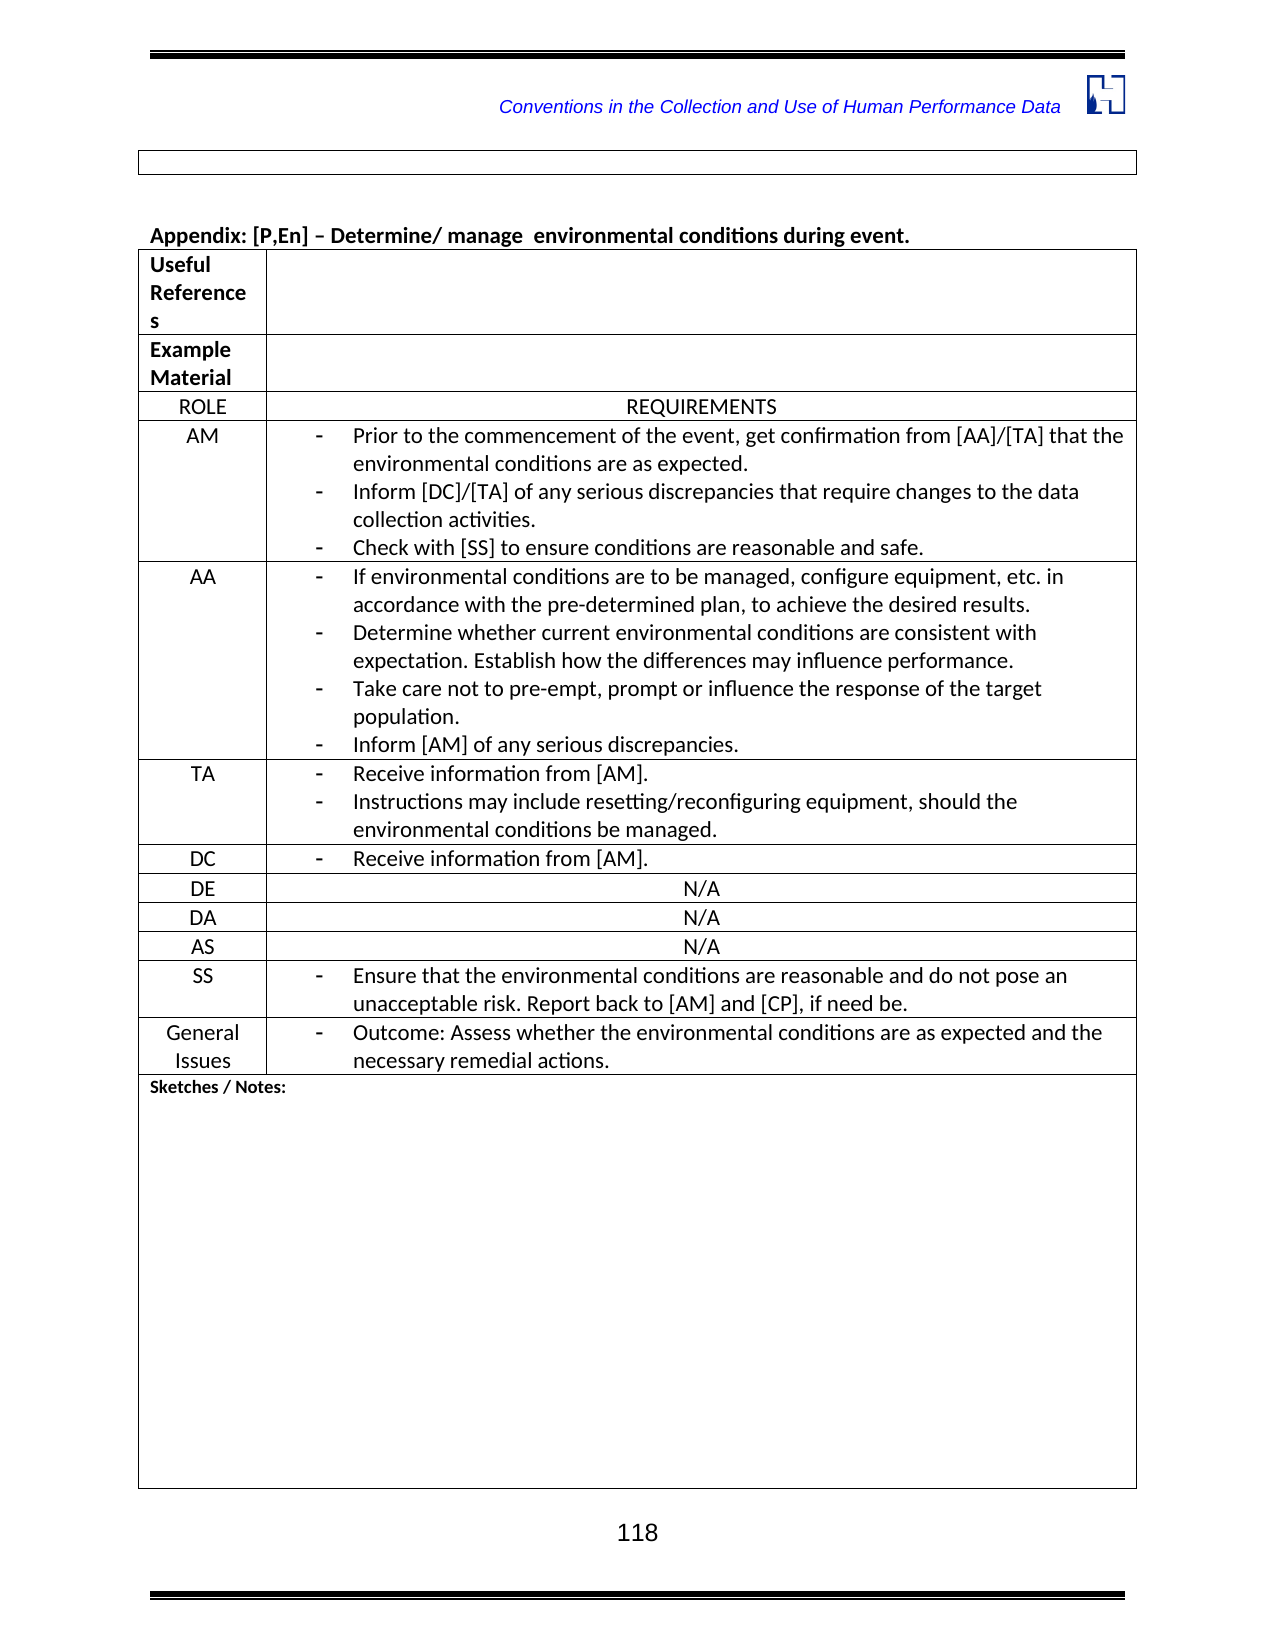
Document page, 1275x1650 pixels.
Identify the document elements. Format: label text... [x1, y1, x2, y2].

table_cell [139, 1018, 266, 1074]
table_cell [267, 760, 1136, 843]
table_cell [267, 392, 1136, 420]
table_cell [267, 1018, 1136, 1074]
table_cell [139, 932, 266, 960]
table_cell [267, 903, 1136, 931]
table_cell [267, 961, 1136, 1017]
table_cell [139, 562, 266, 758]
text Appendix: [P,En] – Determine/ manage environmental conditions during event. [150, 221, 1125, 249]
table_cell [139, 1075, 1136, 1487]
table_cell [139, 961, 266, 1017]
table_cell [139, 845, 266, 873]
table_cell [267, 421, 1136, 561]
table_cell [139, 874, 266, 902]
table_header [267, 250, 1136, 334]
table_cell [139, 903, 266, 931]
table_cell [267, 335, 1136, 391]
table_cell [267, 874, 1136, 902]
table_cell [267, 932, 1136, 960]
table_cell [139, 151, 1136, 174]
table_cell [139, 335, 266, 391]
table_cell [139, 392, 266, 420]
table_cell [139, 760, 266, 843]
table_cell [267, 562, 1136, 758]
picture [1086, 75, 1125, 114]
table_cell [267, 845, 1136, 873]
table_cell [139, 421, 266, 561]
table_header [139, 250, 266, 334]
